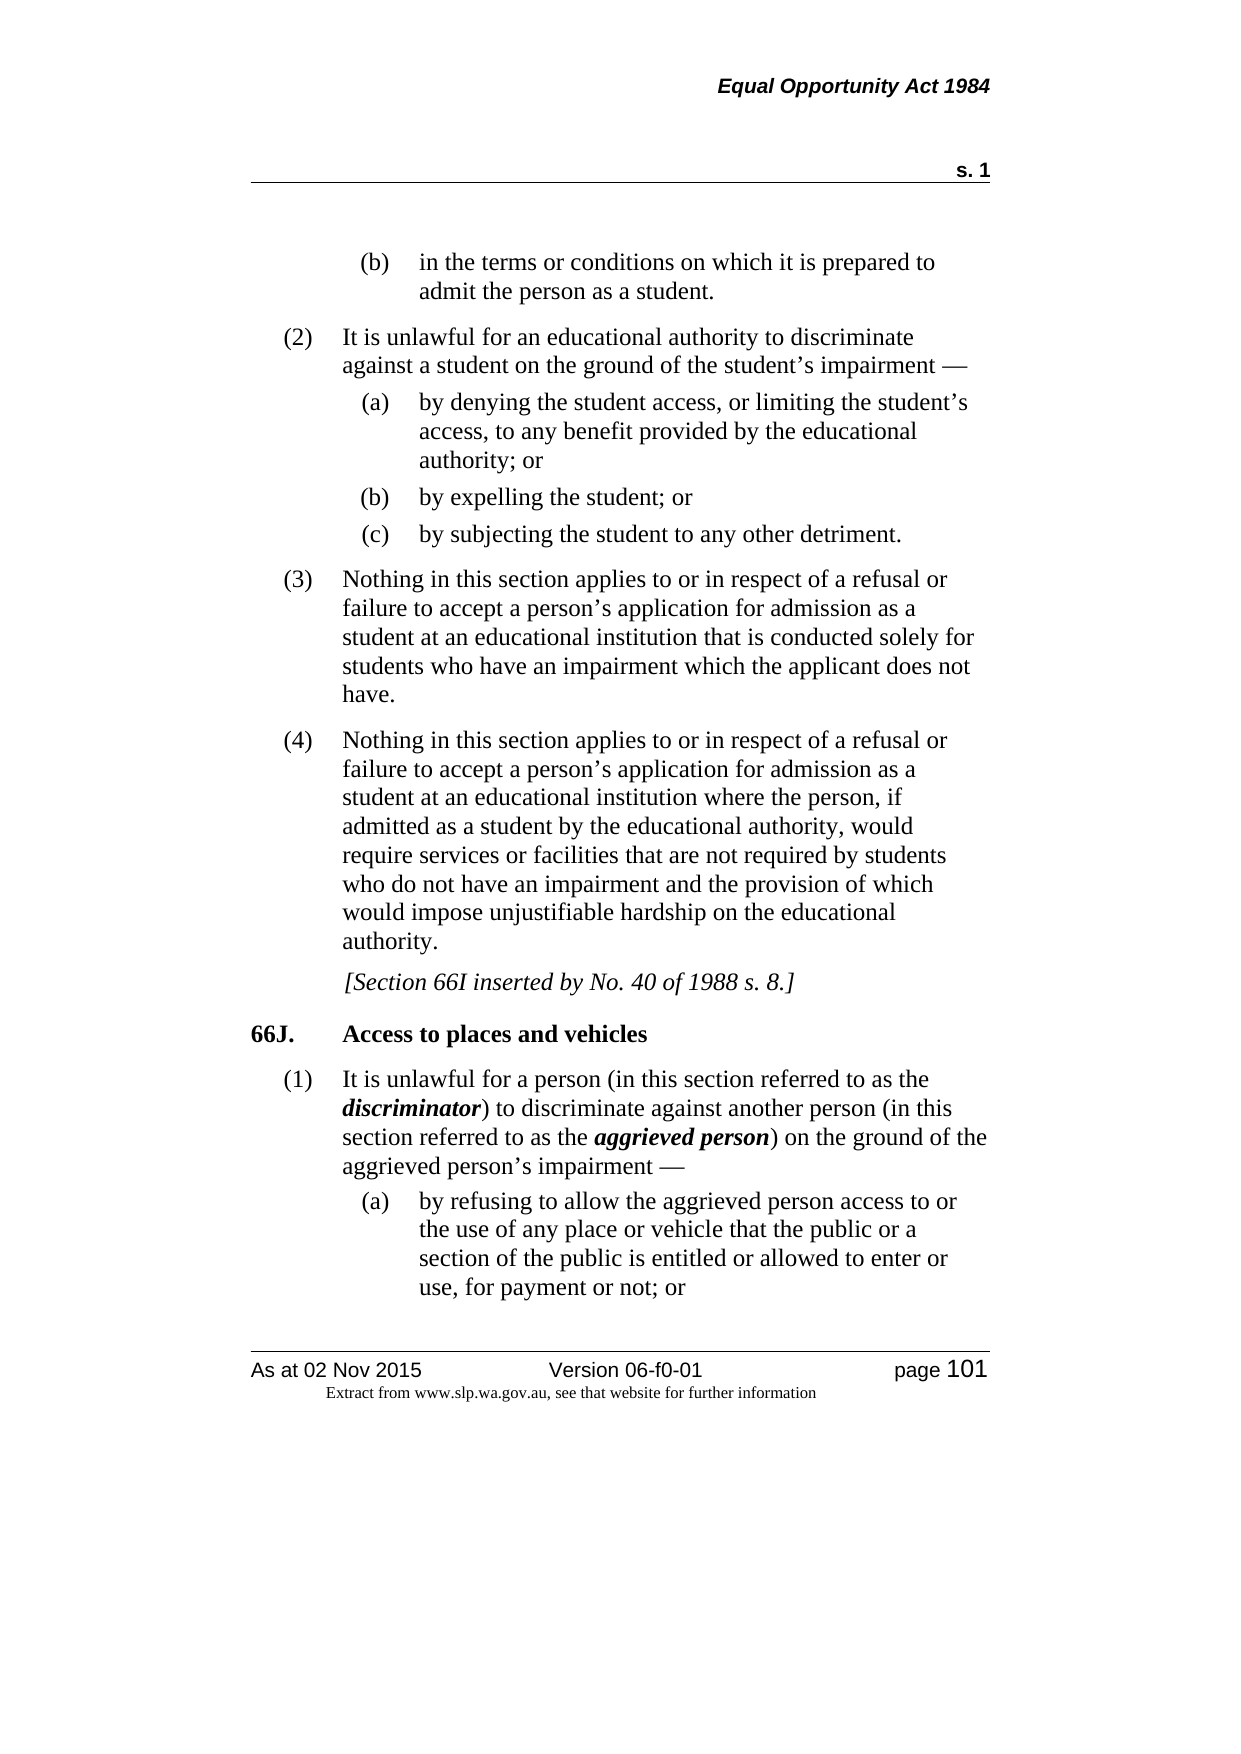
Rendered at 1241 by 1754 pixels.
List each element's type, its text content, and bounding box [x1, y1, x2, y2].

text (b) by expelling the student; or [251, 482, 990, 511]
text [Section 66I inserted by No. 40 of 1988 s. 8.] [251, 967, 990, 996]
subtitle 66J. Access to places and vehicles [251, 1019, 990, 1048]
text (a) by denying the student access, or limiting the student’s access, to any benefit provided by the educational authority; or [251, 387, 990, 474]
text (b) in the terms or conditions on which it is prepared to admit the person as a student. [251, 247, 990, 305]
text (1) It is unlawful for a person (in this section referred to as the discriminator) to discriminate against another person (in this section referred to as the aggrieved person) on the ground of the aggrieved person’s impairment — [251, 1064, 990, 1179]
text (3) Nothing in this section applies to or in respect of a refusal or failure to accept a person’s application for admission as a student at an educational institution that is conducted solely for students who have an impairment which the applicant does not have. [251, 564, 990, 708]
text (a) by refusing to allow the aggrieved person access to or the use of any place or vehicle that the public or a section of the public is entitled or allowed to enter or use, for payment or not; or [251, 1186, 990, 1301]
text (2) It is unlawful for an educational authority to discriminate against a student on the ground of the student’s impairment — [251, 322, 990, 379]
text (4) Nothing in this section applies to or in respect of a refusal or failure to accept a person’s application for admission as a student at an educational institution where the person, if admitted as a student by the educational authority, would require services or facilities that are not required by students who do not have an impairment and the provision of which would impose unjustifiable hardship on the educational authority. [251, 725, 990, 955]
text (c) by subjecting the student to any other detriment. [251, 519, 990, 548]
